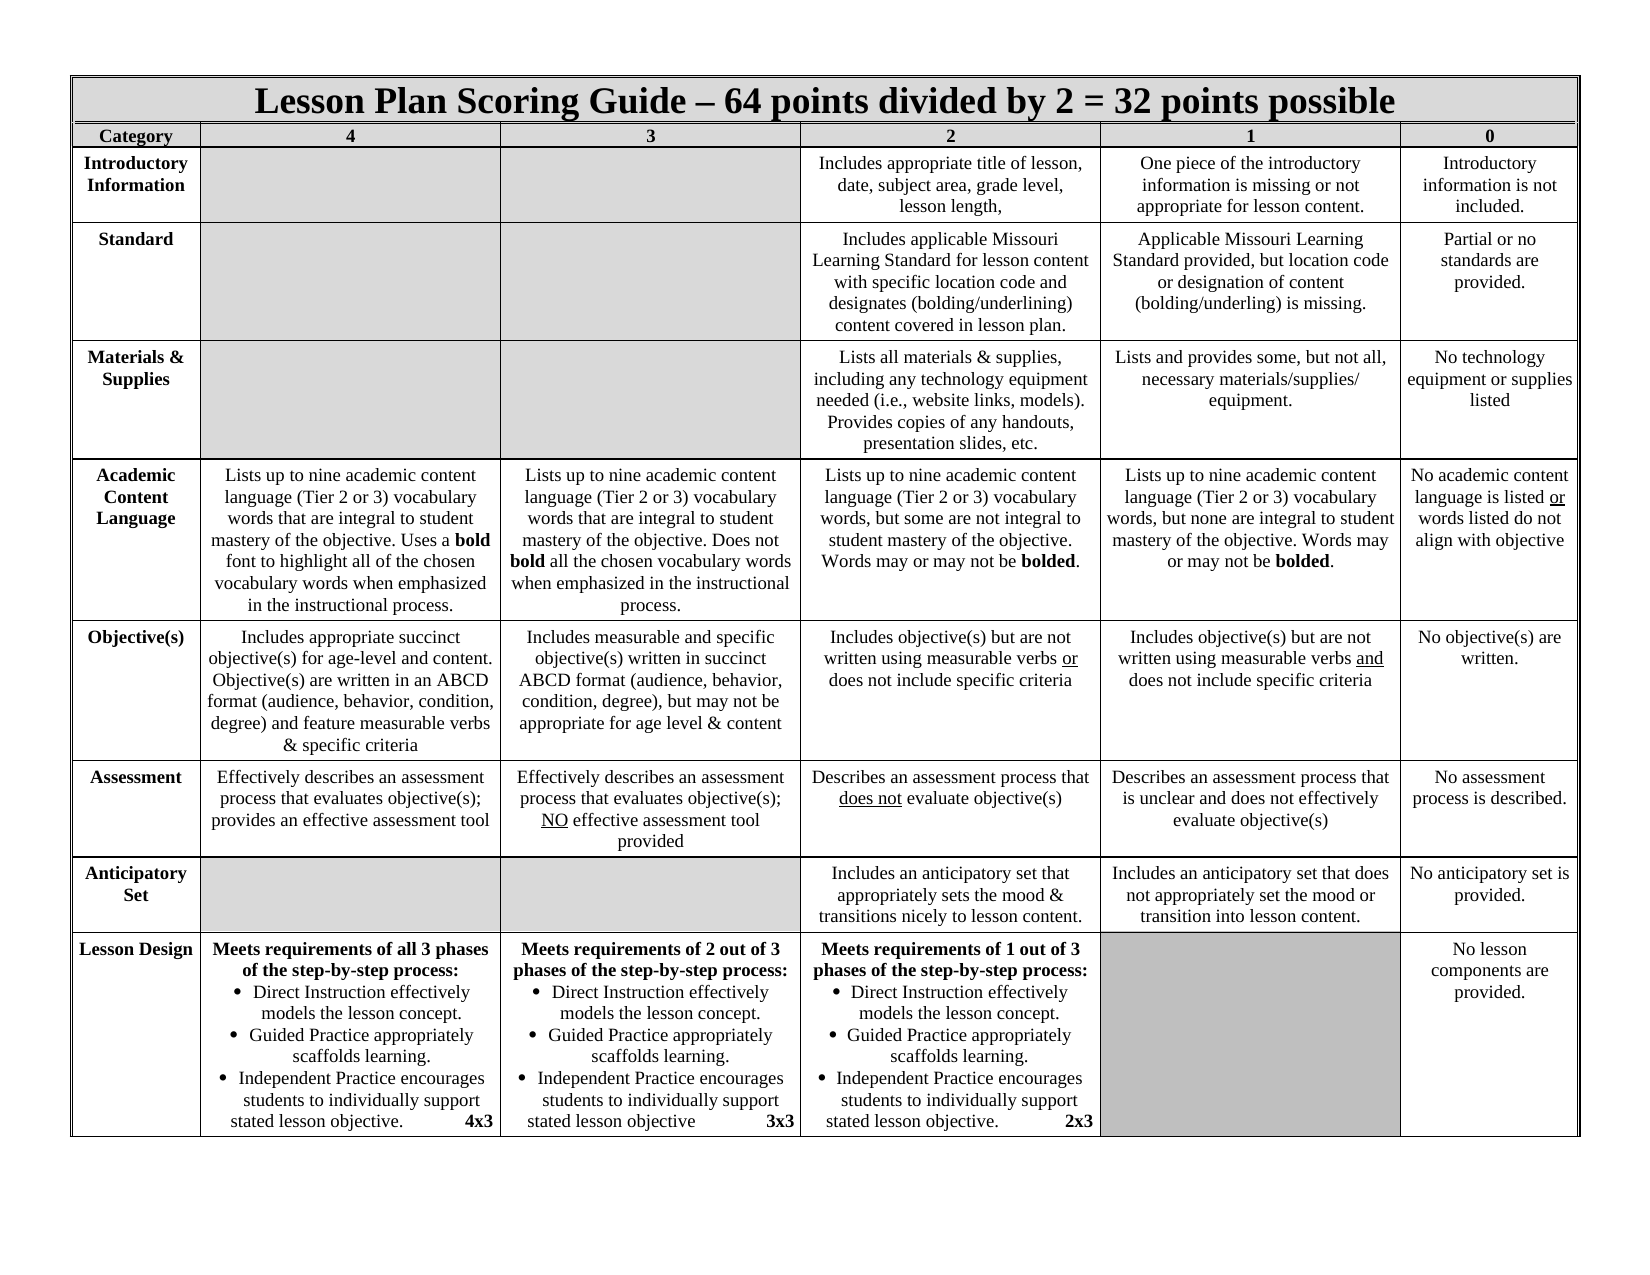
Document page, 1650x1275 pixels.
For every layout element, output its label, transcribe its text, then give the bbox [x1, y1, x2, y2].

table_cell Effectively describes an assessment process that evaluates objective(s); NO effective assessment tool provided [501, 761, 800, 856]
table_cell Includes objective(s) but are not written using measurable verbs and does not include specific criteria [1101, 621, 1400, 759]
table_cell Meets requirements of 1 out of 3 phases of the step-by-step process: Direct Instruction effectively models the lesson concept. Guided Practice appropriately scaffolds learning. Independent Practice encourages students to individually support stated lesson objective. 2x3 [801, 933, 1100, 1136]
table_cell Describes an assessment process that does not evaluate objective(s) [801, 761, 1100, 856]
table_cell [201, 341, 500, 458]
table_cell Includes applicable Missouri Learning Standard for lesson content with specific location code and designates (bolding/underlining) content covered in lesson plan. [801, 223, 1100, 340]
table_cell No technology equipment or supplies listed [1401, 341, 1577, 458]
table_cell Lists and provides some, but not all, necessary materials/supplies/ equipment. [1101, 341, 1400, 458]
table_cell [201, 148, 500, 221]
table_cell Includes an anticipatory set that does not appropriately set the mood or transition into lesson content. [1101, 858, 1400, 931]
table_cell Lists up to nine academic content language (Tier 2 or 3) vocabulary words, but some are not integral to student mastery of the objective. Words may or may not be bolded. [801, 460, 1100, 619]
table_cell 0 [1401, 121, 1579, 146]
table_cell [501, 341, 800, 458]
table_cell No objective(s) are written. [1401, 621, 1577, 759]
table_cell Lists up to nine academic content language (Tier 2 or 3) vocabulary words that are integral to student mastery of the objective. Does not bold all the chosen vocabulary words when emphasized in the instructional process. [501, 460, 800, 619]
table_cell 2 [801, 124, 1100, 146]
table_cell [501, 223, 800, 340]
table_cell Academic Content Language [73, 460, 200, 619]
table_cell Anticipatory Set [73, 858, 200, 931]
table_cell Lists up to nine academic content language (Tier 2 or 3) vocabulary words that are integral to student mastery of the objective. Uses a bold font to highlight all of the chosen vocabulary words when emphasized in the instructional process. [201, 460, 500, 619]
table_cell No anticipatory set is provided. [1401, 858, 1577, 931]
table_cell No academic content language is listed or words listed do not align with objective [1401, 460, 1577, 619]
table_cell [201, 858, 500, 931]
table_cell Category [71, 121, 200, 146]
table_cell Effectively describes an assessment process that evaluates objective(s); provides an effective assessment tool [201, 761, 500, 856]
table_cell Partial or no standards are provided. [1401, 223, 1577, 340]
table_cell Lists up to nine academic content language (Tier 2 or 3) vocabulary words, but none are integral to student mastery of the objective. Words may or may not be bolded. [1101, 460, 1400, 619]
table_cell Includes measurable and specific objective(s) written in succinct ABCD format (audience, behavior, condition, degree), but may not be appropriate for age level & content [501, 621, 800, 759]
table_cell 3 [501, 124, 800, 146]
table_cell Assessment [73, 761, 200, 856]
table_cell [201, 223, 500, 340]
table_cell 4 [201, 124, 500, 146]
table_cell Includes an anticipatory set that appropriately sets the mood & transitions nicely to lesson content. [801, 858, 1100, 931]
table_cell One piece of the introductory information is missing or not appropriate for lesson content. [1101, 148, 1400, 221]
table_cell Includes appropriate title of lesson, date, subject area, grade level, lesson length, [801, 148, 1100, 221]
table_cell 1 [1101, 124, 1400, 146]
table_cell Includes appropriate succinct objective(s) for age-level and content. Objective(s) are written in an ABCD format (audience, behavior, condition, degree) and feature measurable verbs & specific criteria [201, 621, 500, 759]
table_cell No lesson components are provided. [1401, 933, 1577, 1136]
table_cell Lists all materials & supplies, including any technology equipment needed (i.e., website links, models). Provides copies of any handouts, presentation slides, etc. [801, 341, 1100, 458]
table_cell Materials & Supplies [73, 341, 200, 458]
table_header Lesson Plan Scoring Guide – 64 points divided by 2 = 32 points possible [73, 78, 1577, 121]
table_cell [501, 148, 800, 221]
table_cell Applicable Missouri Learning Standard provided, but location code or designation of content (bolding/underling) is missing. [1101, 223, 1400, 340]
table_cell [1101, 933, 1400, 1136]
table_cell Meets requirements of 2 out of 3 phases of the step-by-step process: Direct Instruction effectively models the lesson concept. Guided Practice appropriately scaffolds learning. Independent Practice encourages students to individually support stated lesson objective 3x3 [501, 933, 800, 1136]
table_cell Describes an assessment process that is unclear and does not effectively evaluate objective(s) [1101, 761, 1400, 856]
table_cell Meets requirements of all 3 phases of the step-by-step process: Direct Instruction effectively models the lesson concept. Guided Practice appropriately scaffolds learning. Independent Practice encourages students to individually support stated lesson objective. 4x3 [201, 933, 500, 1136]
table_cell Standard [73, 223, 200, 340]
table_cell Lesson Design [73, 933, 200, 1136]
table_cell Introductory Information [73, 148, 200, 221]
table_cell [501, 858, 800, 931]
table_cell No assessment process is described. [1401, 761, 1577, 856]
table_cell Includes objective(s) but are not written using measurable verbs or does not include specific criteria [801, 621, 1100, 759]
table_cell Introductory information is not included. [1401, 148, 1577, 221]
table_cell Objective(s) [73, 621, 200, 759]
